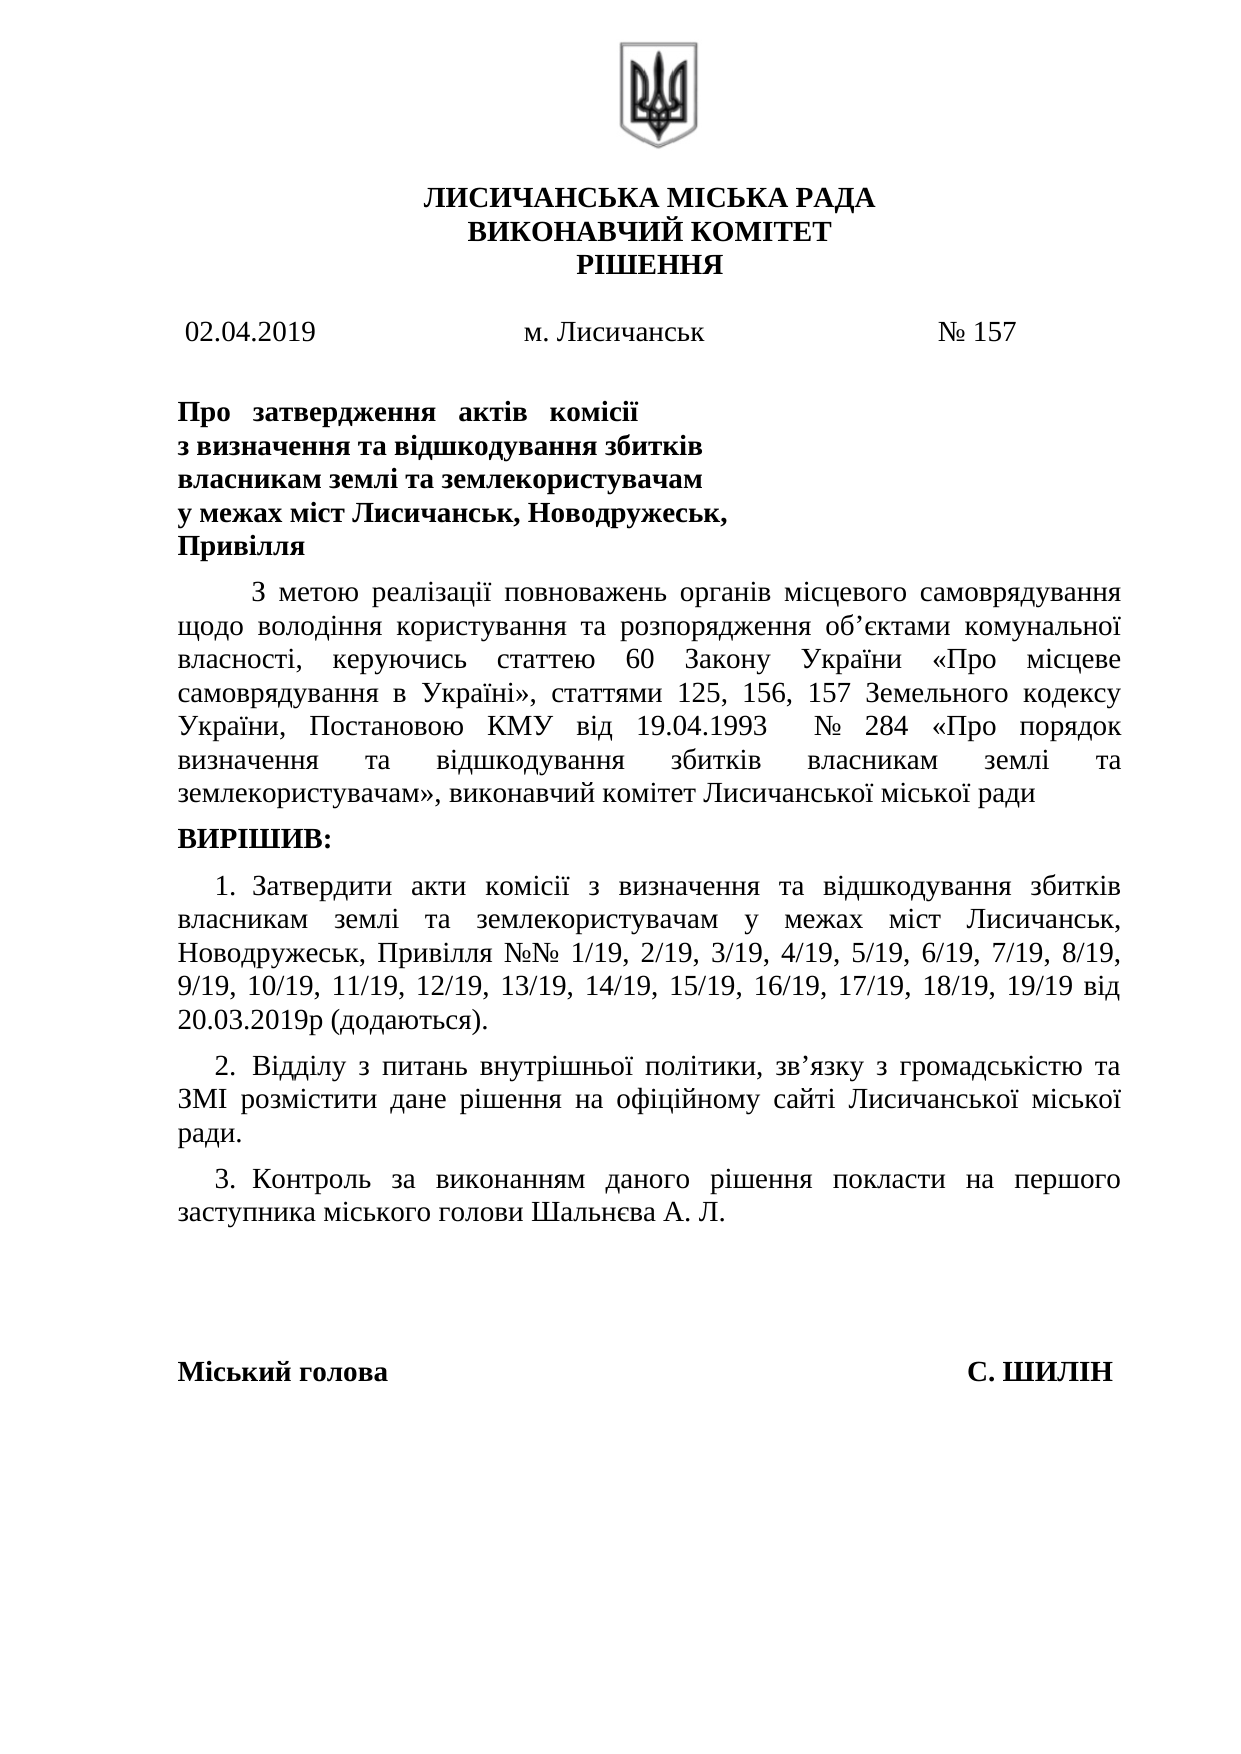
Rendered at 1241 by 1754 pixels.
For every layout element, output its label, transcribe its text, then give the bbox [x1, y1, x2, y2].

subtitle Про затвердження актів комісії [177, 394, 1122, 428]
list Затвердити акти комісії з визначення та відшкодування збитків власникам землі та землекористувачам у межах міст Лисичанськ, Новодружеськ, Привілля №№ 1/19, 2/19, 3/19, 4/19, 5/19, 6/19, 7/19, 8/19, 9/19, 10/19, 11/19, 12/19, 13/19, 14/19, 15/19, 16/19, 17/19, 18/19, 19/19 від 20.03.2019р (додаються). [177, 868, 1122, 1035]
text Міський голова С. ШИЛІН [177, 1354, 1122, 1387]
text З метою реалізації повноважень органів місцевого самоврядування щодо володіння користування та розпорядження об’єктами комунальної власності, керуючись статтею 60 Закону України «Про місцеве самоврядування в Україні», статтями 125, 156, 157 Земельного кодексу України, Постановою КМУ від 19.04.1993 № 284 «Про порядок визначення та відшкодування збитків власникам землі та землекористувачам», виконавчий комітет Лисичанської міської ради [177, 574, 1122, 809]
text РІШЕННЯ [177, 247, 1122, 281]
list Контроль за виконанням даного рішення покласти на першого заступника міського голови Шальнєва А. Л. [177, 1161, 1122, 1228]
text з визначення та відшкодування збитків [177, 428, 1122, 461]
text Привілля [177, 528, 1122, 562]
text у межах міст Лисичанськ, Новодружеськ, [177, 495, 1122, 528]
text власникам землі та землекористувачам [177, 461, 1122, 495]
text ВИРІШИВ: [177, 822, 1122, 855]
picture [616, 38, 703, 151]
list Відділу з питань внутрішньої політики, зв’язку з громадськістю та ЗМІ розмістити дане рішення на офіційному сайті Лисичанської міської ради. [177, 1048, 1122, 1148]
title ВИКОНАВЧИЙ КОМІТЕТ [177, 214, 1122, 247]
text 02.04.2019 м. Лисичанськ № 157 [177, 314, 1122, 348]
title ЛИСИЧАНСЬКА МІСЬКА РАДА [177, 180, 1122, 214]
